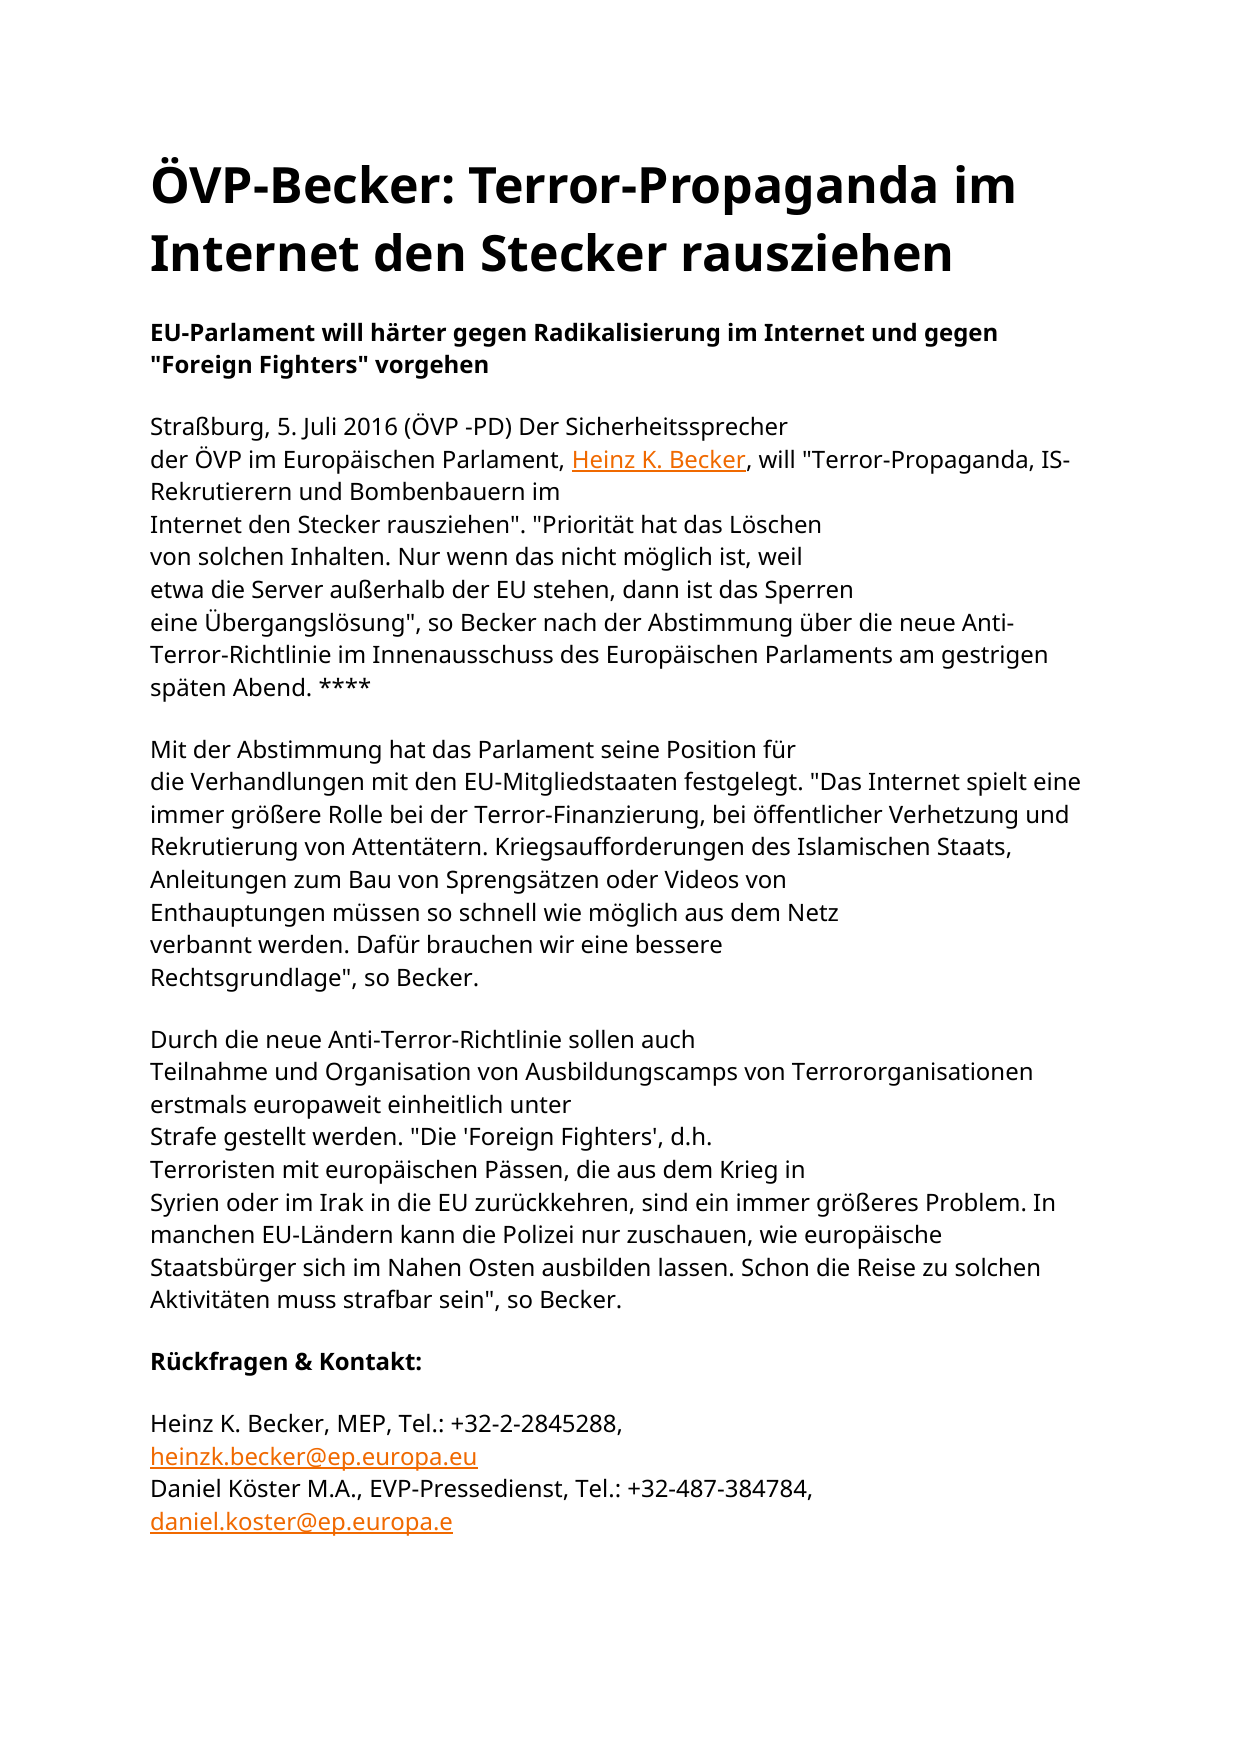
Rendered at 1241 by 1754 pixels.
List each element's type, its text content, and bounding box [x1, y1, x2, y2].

text Heinz K. Becker, MEP, Tel.: +32-2-2845288, heinzk.becker@ep.europa.eu Daniel Köster M.A., EVP-Pressedienst, Tel.: +32-487-384784, daniel.koster@ep.europa.e [150, 1407, 1090, 1537]
text Durch die neue Anti-Terror-Richtlinie sollen auch Teilnahme und Organisation von Ausbildungscamps von Terrororganisationen erstmals europaweit einheitlich unter Strafe gestellt werden. "Die 'Foreign Fighters', d.h. Terroristen mit europäischen Pässen, die aus dem Krieg in Syrien oder im Irak in die EU zurückkehren, sind ein immer größeres Problem. In manchen EU-Ländern kann die Polizei nur zuschauen, wie europäische Staatsbürger sich im Nahen Osten ausbilden lassen. Schon die Reise zu solchen Aktivitäten muss strafbar sein", so Becker. [150, 1022, 1090, 1316]
text Straßburg, 5. Juli 2016 (ÖVP -PD) Der Sicherheitssprecher der ÖVP im Europäischen Parlament, Heinz K. Becker, will "Terror-Propaganda, IS-Rekrutierern und Bombenbauern im Internet den Stecker rausziehen". "Priorität hat das Löschen von solchen Inhalten. Nur wenn das nicht möglich ist, weil etwa die Server außerhalb der EU stehen, dann ist das Sperren eine Übergangslösung", so Becker nach der Abstimmung über die neue Anti-Terror-Richtlinie im Innenausschuss des Europäischen Parlaments am gestrigen späten Abend. **** [150, 410, 1090, 703]
text Mit der Abstimmung hat das Parlament seine Position für die Verhandlungen mit den EU-Mitgliedstaaten festgelegt. "Das Internet spielt eine immer größere Rolle bei der Terror-Finanzierung, bei öffentlicher Verhetzung und Rekrutierung von Attentätern. Kriegsaufforderungen des Islamischen Staats, Anleitungen zum Bau von Sprengsätzen oder Videos von Enthauptungen müssen so schnell wie möglich aus dem Netz verbannt werden. Dafür brauchen wir eine bessere Rechtsgrundlage", so Becker. [150, 732, 1090, 993]
text Rückfragen & Kontakt: [150, 1345, 1090, 1378]
text EU-Parlament will härter gegen Radikalisierung im Internet und gegen "Foreign Fighters" vorgehen [150, 315, 1090, 381]
text ÖVP-Becker: Terror-Propaganda im Internet den Stecker rausziehen [150, 150, 1090, 286]
